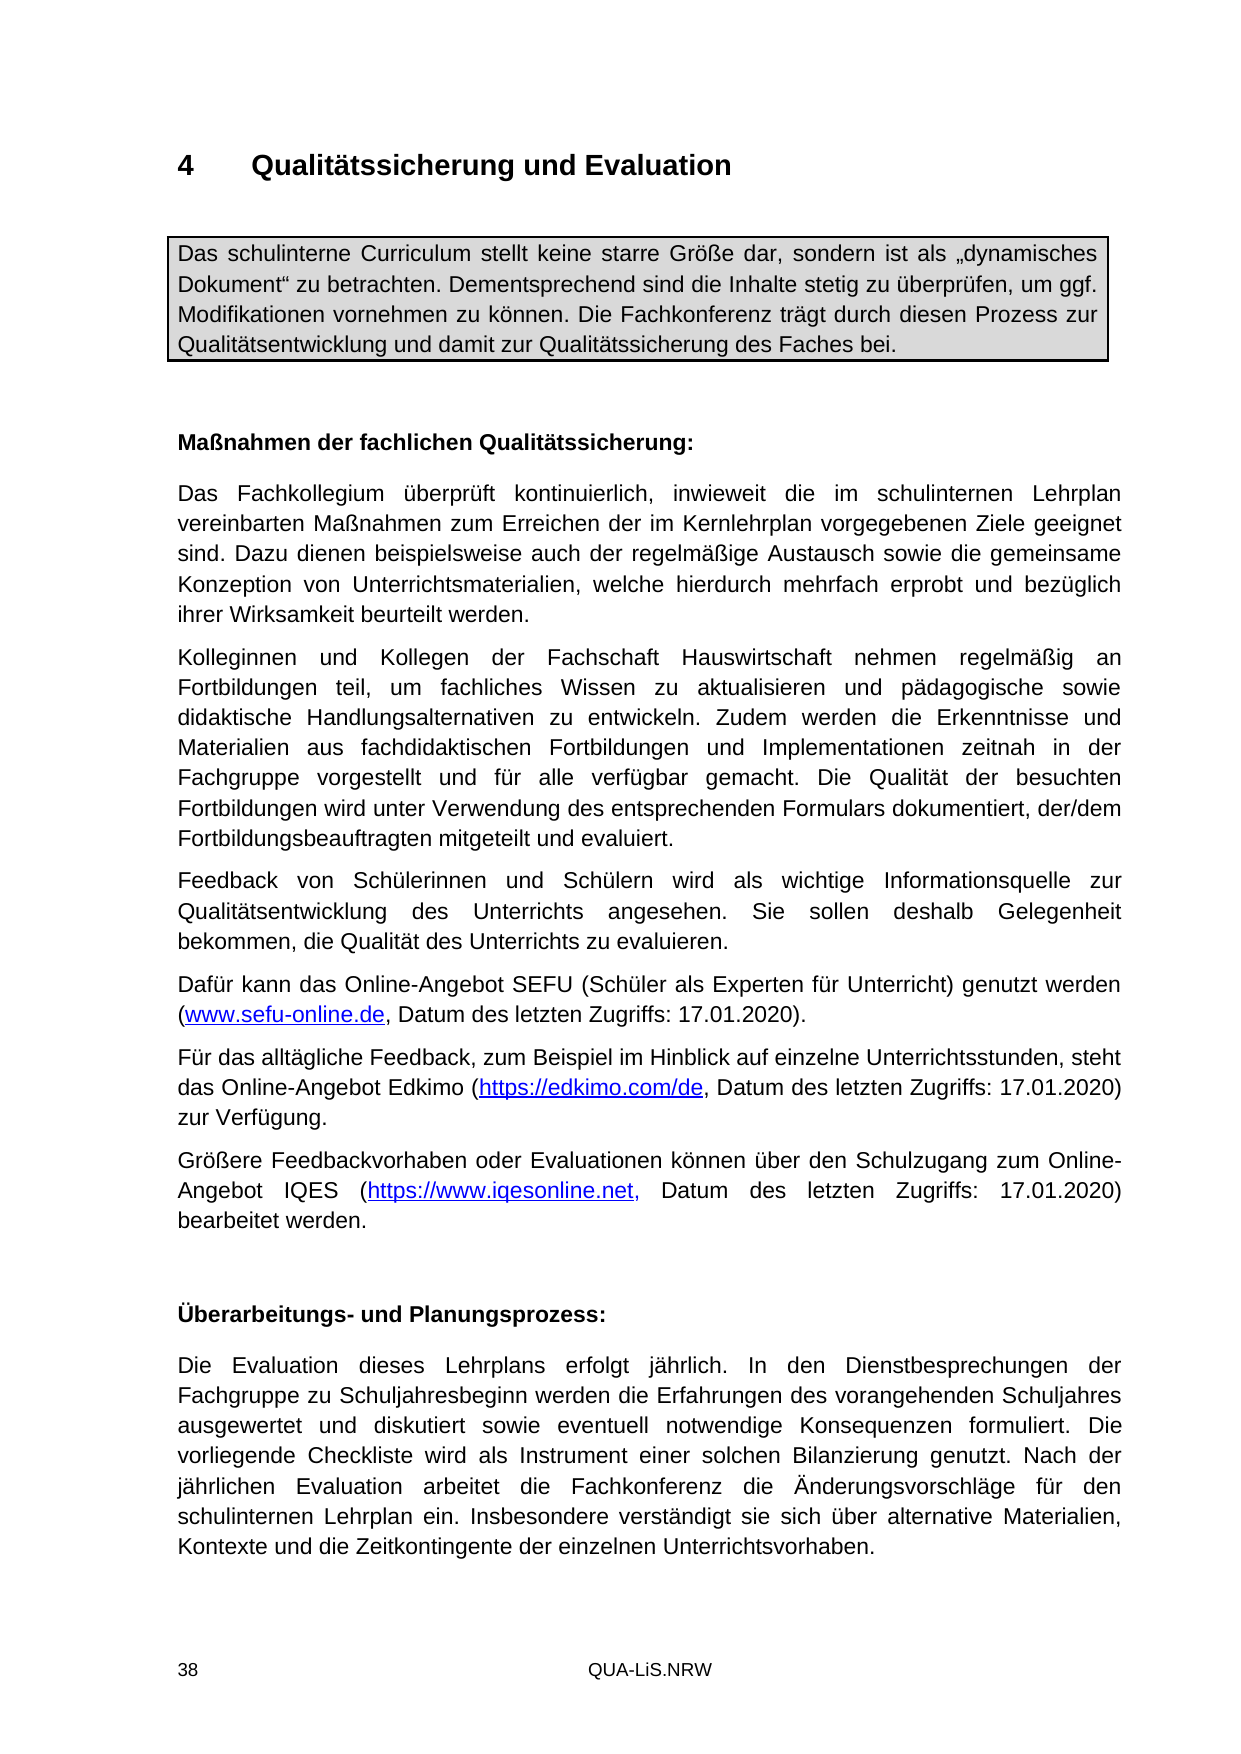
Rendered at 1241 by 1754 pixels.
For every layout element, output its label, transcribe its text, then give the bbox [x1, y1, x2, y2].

text Feedback von Schülerinnen und Schülern wird als wichtige Informationsquelle zur Qualitätsentwicklung des Unterrichts angesehen. Sie sollen deshalb Gelegenheit bekommen, die Qualität des Unterrichts zu evaluieren. [177, 867, 1122, 954]
text Größere Feedbackvorhaben oder Evaluationen können über den Schulzugang zum Online-Angebot IQES (https://www.iqesonline.net, Datum des letzten Zugriffs: 17.01.2020) bearbeitet werden. [177, 1147, 1122, 1233]
text Das Fachkollegium überprüft kontinuierlich, inwieweit die im schulinternen Lehrplan vereinbarten Maßnahmen zum Erreichen der im Kernlehrplan vorgegebenen Ziele geeignet sind. Dazu dienen beispielsweise auch der regelmäßige Austausch sowie die gemeinsame Konzeption von Unterrichtsmaterialien, welche hierdurch mehrfach erprobt und bezüglich ihrer Wirksamkeit beurteilt werden. [177, 480, 1122, 627]
text Das schulinterne Curriculum stellt keine starre Größe dar, sondern ist als „dynamisches Dokument“ zu betrachten. Dementsprechend sind die Inhalte stetig zu überprüfen, um ggf. Modifikationen vornehmen zu können. Die Fachkonferenz trägt durch diesen Prozess zur Qualitätsentwicklung und damit zur Qualitätssicherung des Faches bei. [169, 238, 1107, 359]
text Überarbeitungs- und Planungsprozess: [177, 1301, 1122, 1327]
text Maßnahmen der fachlichen Qualitätssicherung: [177, 429, 1122, 455]
text Kolleginnen und Kollegen der Fachschaft Hauswirtschaft nehmen regelmäßig an Fortbildungen teil, um fachliches Wissen zu aktualisieren und pädagogische sowie didaktische Handlungsalternativen zu entwickeln. Zudem werden die Erkenntnisse und Materialien aus fachdidaktischen Fortbildungen und Implementationen zeitnah in der Fachgruppe vorgestellt und für alle verfügbar gemacht. Die Qualität der besuchten Fortbildungen wird unter Verwendung des entsprechenden Formulars dokumentiert, der/dem Fortbildungsbeauftragten mitgeteilt und evaluiert. [177, 643, 1122, 851]
text Für das alltägliche Feedback, zum Beispiel im Hinblick auf einzelne Unterrichtsstunden, steht das Online-Angebot Edkimo (https://edkimo.com/de, Datum des letzten Zugriffs: 17.01.2020) zur Verfügung. [177, 1043, 1122, 1130]
text Dafür kann das Online-Angebot SEFU (Schüler als Experten für Unterricht) genutzt werden (www.sefu-online.de, Datum des letzten Zugriffs: 17.01.2020). [177, 971, 1122, 1027]
subtitle 4 Qualitätssicherung und Evaluation [177, 148, 1122, 181]
text Die Evaluation dieses Lehrplans erfolgt jährlich. In den Dienstbesprechungen der Fachgruppe zu Schuljahresbeginn werden die Erfahrungen des vorangehenden Schuljahres ausgewertet und diskutiert sowie eventuell notwendige Konsequenzen formuliert. Die vorliegende Checkliste wird als Instrument einer solchen Bilanzierung genutzt. Nach der jährlichen Evaluation arbeitet die Fachkonferenz die Änderungsvorschläge für den schulinternen Lehrplan ein. Insbesondere verständigt sie sich über alternative Materialien, Kontexte und die Zeitkontingente der einzelnen Unterrichtsvorhaben. [177, 1352, 1122, 1559]
